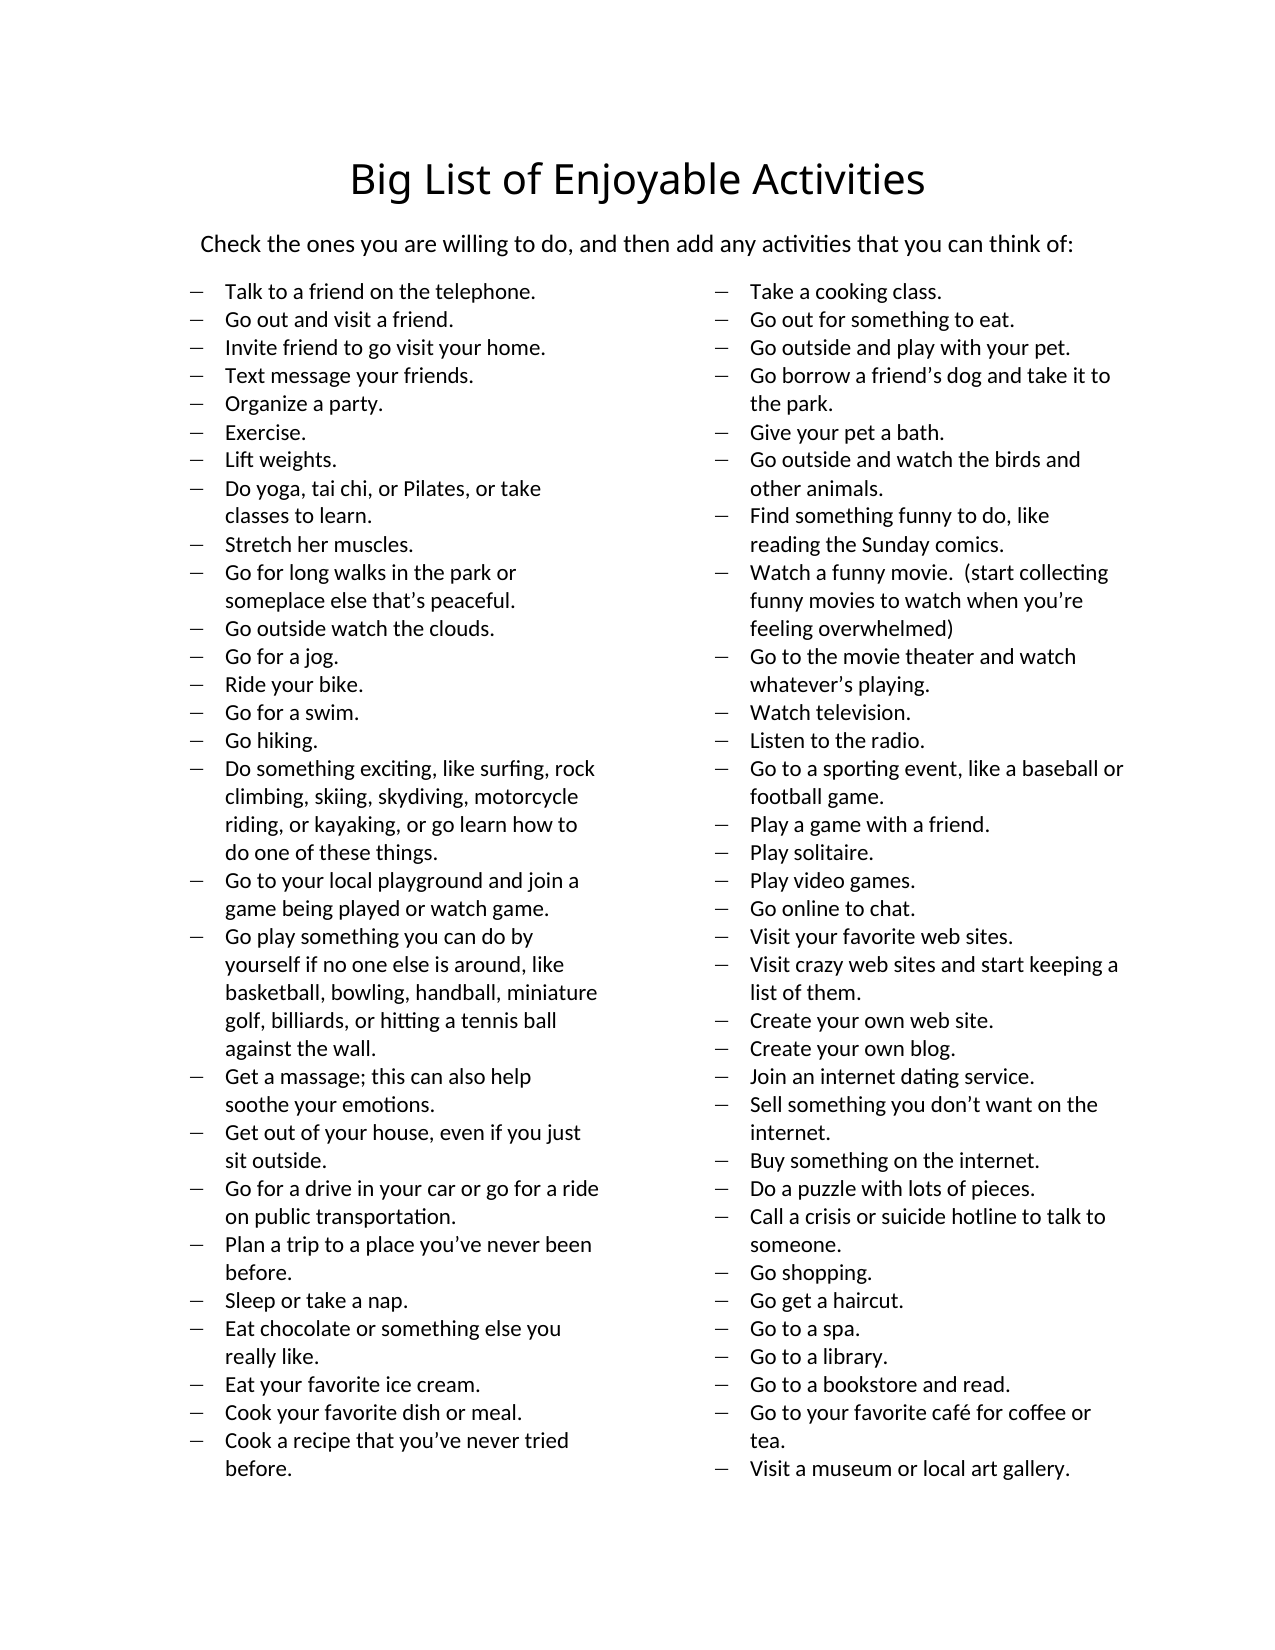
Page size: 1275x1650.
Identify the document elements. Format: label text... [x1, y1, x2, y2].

list Go for a swim. [187, 698, 600, 726]
list Go get a haircut. [712, 1286, 1125, 1314]
list Go play something you can do by yourself if no one else is around, like basketball, bowling, handball, miniature golf, billiards, or hitting a tennis ball against the wall. [187, 922, 600, 1062]
list Go outside and play with your pet. [712, 333, 1125, 362]
list Text message your friends. [187, 362, 600, 389]
list Visit your favorite web sites. [712, 922, 1125, 950]
list Watch a funny movie. (start collecting funny movies to watch when you’re feeling overwhelmed) [712, 558, 1125, 642]
list Eat your favorite ice cream. [187, 1370, 600, 1398]
list Play video games. [712, 866, 1125, 894]
list Go to your favorite café for coffee or tea. [712, 1398, 1125, 1454]
list Get a massage; this can also help soothe your emotions. [187, 1062, 600, 1118]
list Play a game with a friend. [712, 810, 1125, 838]
list Go outside and watch the birds and other animals. [712, 446, 1125, 502]
list Play solitaire. [712, 838, 1125, 866]
list Go to a spa. [712, 1314, 1125, 1342]
list Cook a recipe that you’ve never tried before. [187, 1426, 600, 1482]
list Do a puzzle with lots of pieces. [712, 1174, 1125, 1202]
list Go out for something to eat. [712, 306, 1125, 333]
text Big List of Enjoyable Activities [150, 150, 1125, 207]
list Lift weights. [187, 446, 600, 474]
list Eat chocolate or something else you really like. [187, 1314, 600, 1370]
list Join an internet dating service. [712, 1062, 1125, 1090]
list Go shopping. [712, 1258, 1125, 1286]
list Exercise. [187, 418, 600, 446]
list Go for a jog. [187, 642, 600, 670]
list Create your own blog. [712, 1034, 1125, 1062]
list Watch television. [712, 698, 1125, 726]
list Ride your bike. [187, 670, 600, 698]
list Go online to chat. [712, 894, 1125, 922]
list Give your pet a bath. [712, 418, 1125, 446]
list Do yoga, tai chi, or Pilates, or take classes to learn. [187, 474, 600, 530]
list Talk to a friend on the telephone. [187, 277, 600, 306]
list Go to a library. [712, 1342, 1125, 1370]
text Check the ones you are willing to do, and then add any activities that you can think of: [150, 228, 1125, 258]
list Plan a trip to a place you’ve never been before. [187, 1230, 600, 1286]
list Visit crazy web sites and start keeping a list of them. [712, 950, 1125, 1006]
list Cook your favorite dish or meal. [187, 1398, 600, 1426]
list Listen to the radio. [712, 726, 1125, 754]
list Do something exciting, like surfing, rock climbing, skiing, skydiving, motorcycle riding, or kayaking, or go learn how to do one of these things. [187, 754, 600, 866]
list Go borrow a friend’s dog and take it to the park. [712, 362, 1125, 418]
list Call a crisis or suicide hotline to talk to someone. [712, 1202, 1125, 1258]
list Go to your local playground and join a game being played or watch game. [187, 866, 600, 922]
list Go outside watch the clouds. [187, 614, 600, 642]
list Organize a party. [187, 389, 600, 418]
list Go for long walks in the park or someplace else that’s peaceful. [187, 558, 600, 614]
list Invite friend to go visit your home. [187, 333, 600, 362]
list Buy something on the internet. [712, 1146, 1125, 1174]
list Visit a museum or local art gallery. [712, 1454, 1125, 1482]
list Stretch her muscles. [187, 530, 600, 558]
list Go to a bookstore and read. [712, 1370, 1125, 1398]
list Go to the movie theater and watch whatever’s playing. [712, 642, 1125, 698]
list Find something funny to do, like reading the Sunday comics. [712, 502, 1125, 558]
list Go hiking. [187, 726, 600, 754]
list Sell something you don’t want on the internet. [712, 1090, 1125, 1146]
list Go for a drive in your car or go for a ride on public transportation. [187, 1174, 600, 1230]
list Go to a sporting event, like a baseball or football game. [712, 754, 1125, 810]
list Go out and visit a friend. [187, 306, 600, 333]
list Take a cooking class. [712, 277, 1125, 306]
list Sleep or take a nap. [187, 1286, 600, 1314]
list Get out of your house, even if you just sit outside. [187, 1118, 600, 1174]
list Create your own web site. [712, 1006, 1125, 1034]
